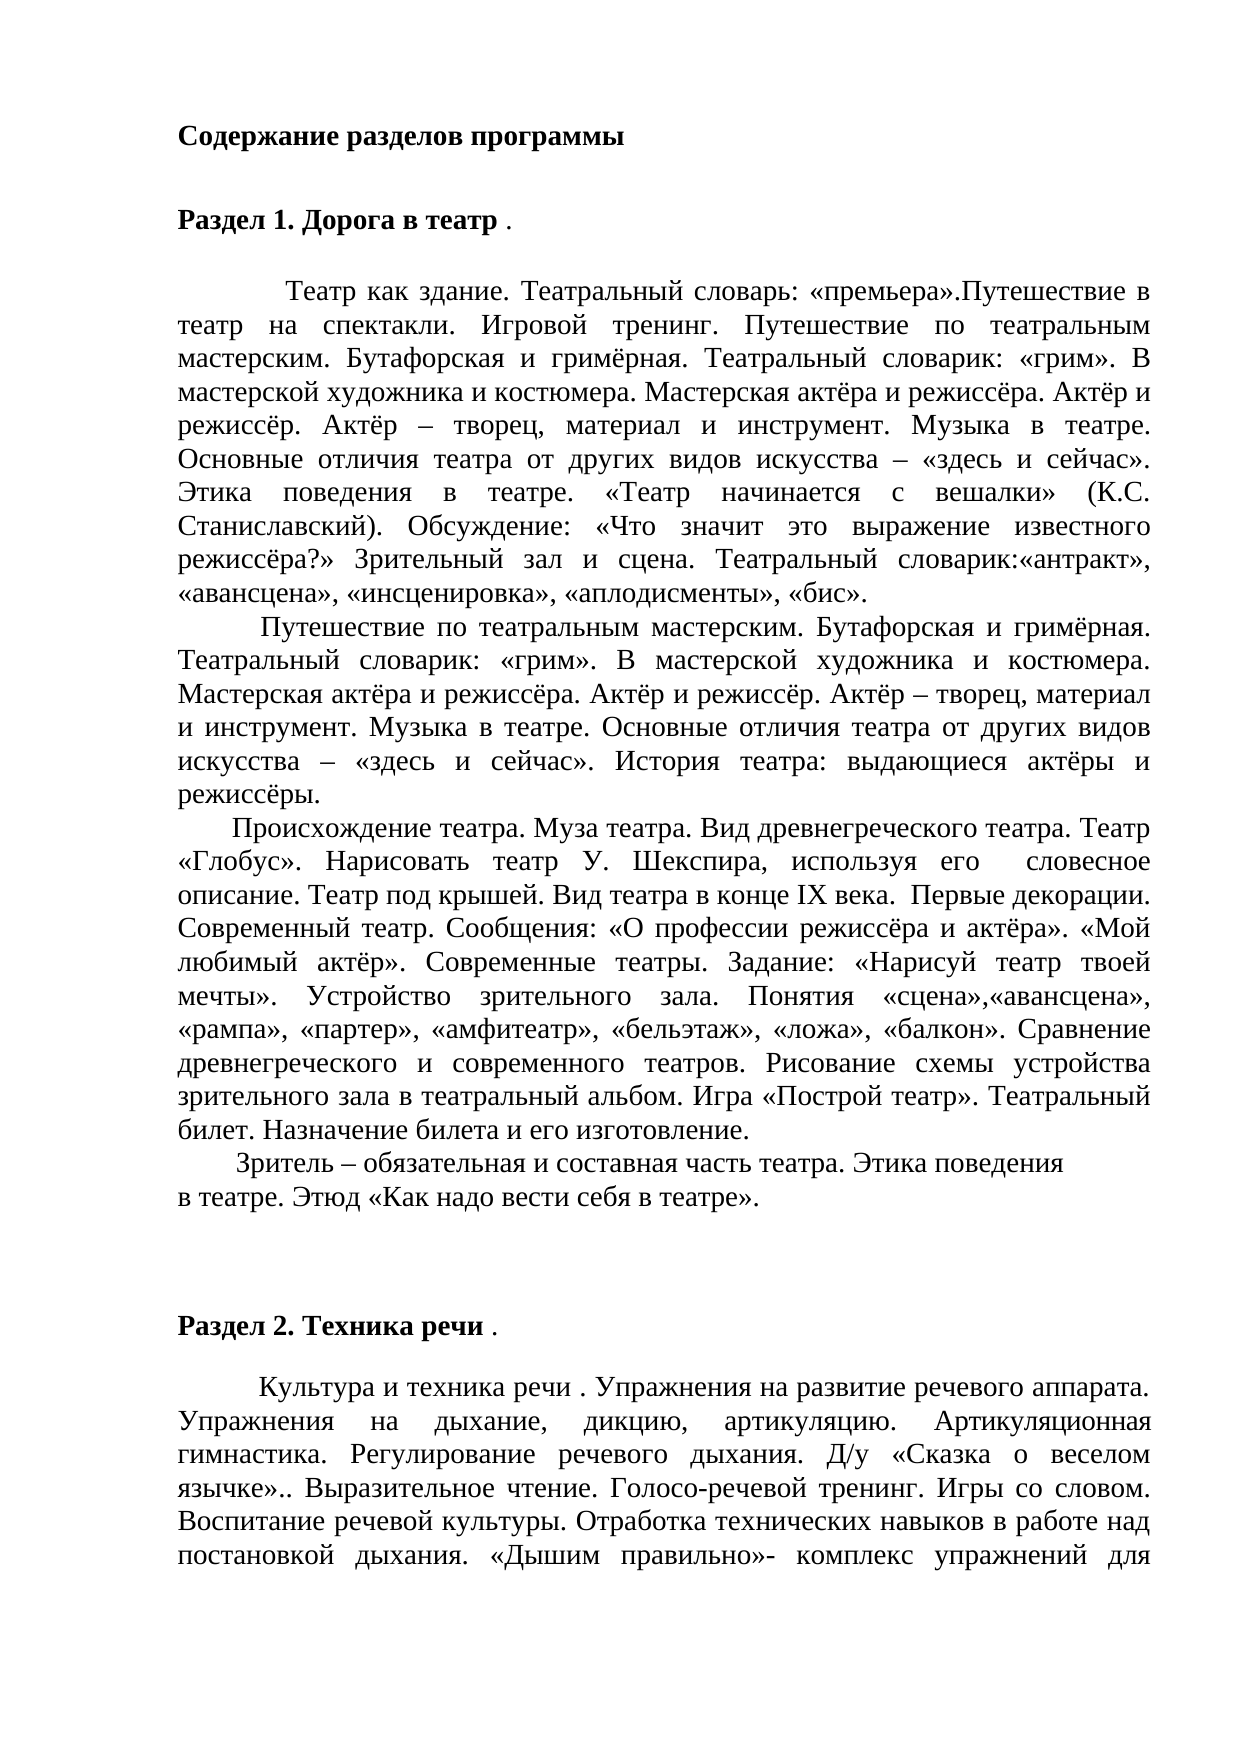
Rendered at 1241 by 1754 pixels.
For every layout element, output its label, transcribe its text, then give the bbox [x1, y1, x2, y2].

text Содержание разделов программы [177, 118, 1152, 152]
text Раздел 2. Техника речи . [177, 1308, 1152, 1341]
text Театр как здание. Театральный словарь: «премьера».Путешествие в театр на спектакли. Игровой тренинг. Путешествие по театральным мастерским. Бутафорская и гримёрная. Театральный словарик: «грим». В мастерской художника и костюмера. Мастерская актёра и режиссёра. Актёр и режиссёр. Актёр – творец, материал и инструмент. Музыка в театре. Основные отличия театра от других видов искусства – «здесь и сейчас». Этика поведения в театре. «Театр начинается с вешалки» (К.С. Станиславский). Обсуждение: «Что значит это выражение известного режиссёра?» Зрительный зал и сцена. Театральный словарик:«антракт», «авансцена», «инсценировка», «аплодисменты», «бис». [177, 273, 1152, 609]
text в театре. Этюд «Как надо вести себя в театре». [177, 1179, 1152, 1212]
text Происхождение театра. Муза театра. Вид древнегреческого театра. Театр «Глобус». Нарисовать театр У. Шекспира, используя его словесное описание. Театр под крышей. Вид театра в конце IX века. Первые декорации. Современный театр. Сообщения: «О профессии режиссёра и актёра». «Мой любимый актёр». Современные театры. Задание: «Нарисуй театр твоей мечты». Устройство зрительного зала. Понятия «сцена»,«авансцена», «рампа», «партер», «амфитеатр», «бельэтаж», «ложа», «балкон». Сравнение древнегреческого и современного театров. Рисование схемы устройства зрительного зала в театральный альбом. Игра «Построй театр». Театральный билет. Назначение билета и его изготовление. [177, 810, 1152, 1145]
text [177, 1369, 1152, 1570]
text Зритель – обязательная и составная часть театра. Этика поведения [177, 1145, 1152, 1179]
text Путешествие по театральным мастерским. Бутафорская и гримёрная. Театральный словарик: «грим». В мастерской художника и костюмера. Мастерская актёра и режиссёра. Актёр и режиссёр. Актёр – творец, материал и инструмент. Музыка в театре. Основные отличия театра от других видов искусства – «здесь и сейчас». История театра: выдающиеся актёры и режиссёры. [177, 609, 1152, 810]
text Раздел 1. Дорога в театр . [177, 202, 1152, 236]
